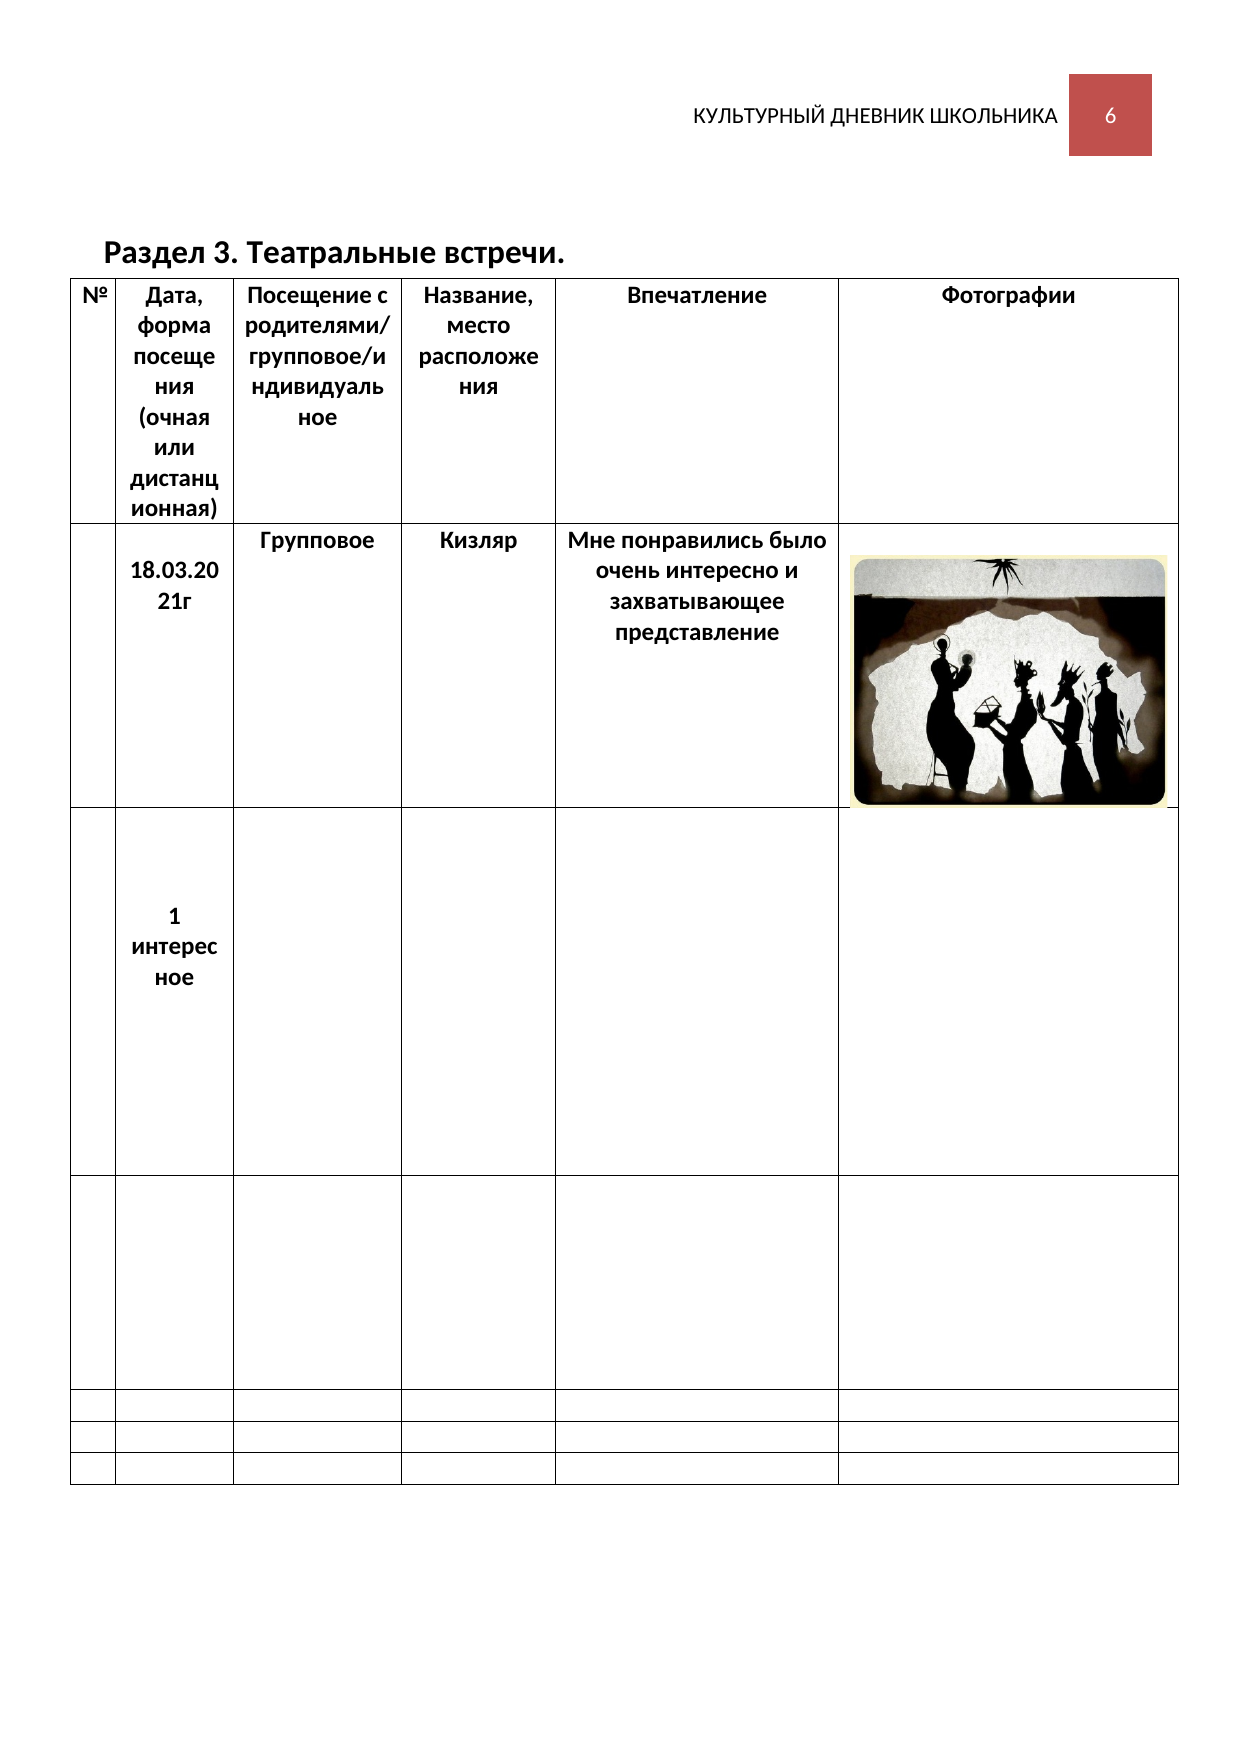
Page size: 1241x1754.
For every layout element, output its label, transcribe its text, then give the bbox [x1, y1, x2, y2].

table_cell [71, 808, 115, 1174]
table_cell [839, 524, 1178, 807]
table_cell [71, 1453, 115, 1484]
table_cell [71, 1390, 115, 1421]
table_header Дата, форма посещения (очная или дистанционная) [116, 279, 233, 523]
table_header Впечатление [556, 279, 838, 523]
table_cell [234, 1390, 401, 1421]
table_cell [839, 1390, 1178, 1421]
table_cell [839, 1422, 1178, 1452]
table_header № [71, 279, 115, 523]
table_cell [402, 808, 555, 1174]
table_cell [556, 1453, 838, 1484]
table_cell [556, 1390, 838, 1421]
picture [850, 555, 1168, 808]
table_cell [402, 1453, 555, 1484]
table_cell [234, 1453, 401, 1484]
table_cell 1 интересное [116, 808, 233, 1174]
text Раздел 3. Театральные встречи. [103, 231, 1152, 272]
table_header Посещение с родителями/групповое/индивидуальное [234, 279, 401, 523]
table_cell 18.03.2021г [116, 524, 233, 807]
table_cell [402, 1390, 555, 1421]
table_header Название, место расположения [402, 279, 555, 523]
table_cell [71, 1176, 115, 1389]
table_cell [556, 808, 838, 1174]
table_cell [116, 1390, 233, 1421]
table_cell [234, 1176, 401, 1389]
table_cell [116, 1176, 233, 1389]
table_cell [234, 808, 401, 1174]
table_cell [839, 808, 1178, 1174]
table_cell [402, 1422, 555, 1452]
table_cell Кизляр [402, 524, 555, 807]
table_cell [556, 1422, 838, 1452]
table_cell [402, 1176, 555, 1389]
table_cell [116, 1422, 233, 1452]
table_header Фотографии [839, 279, 1178, 523]
table_cell [116, 1453, 233, 1484]
table_cell [234, 1422, 401, 1452]
table_cell [71, 1422, 115, 1452]
table_cell [556, 1176, 838, 1389]
table_cell Мне понравились было очень интересно и захватывающее представление [556, 524, 838, 807]
table_cell [71, 524, 115, 807]
table_cell [839, 1176, 1178, 1389]
table_cell [839, 1453, 1178, 1484]
table_cell Групповое [234, 524, 401, 807]
